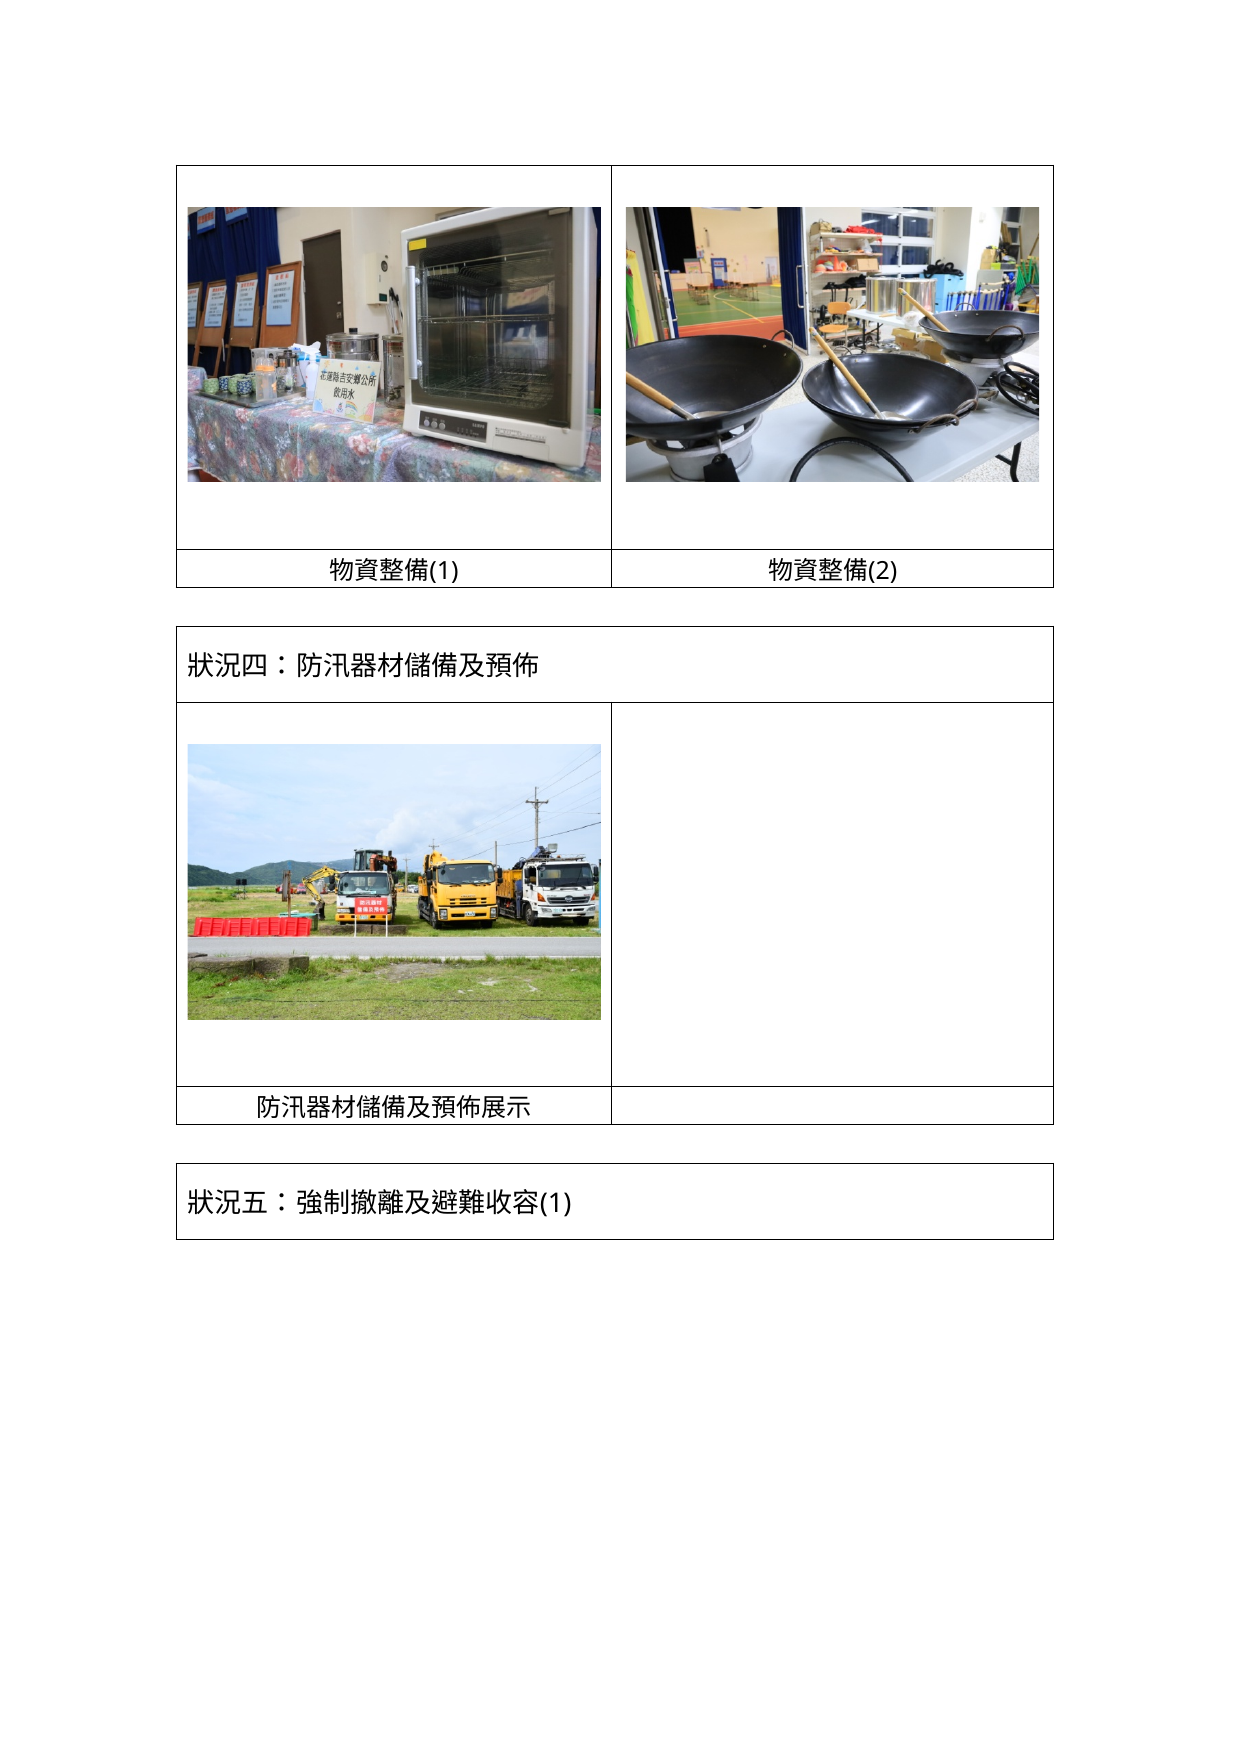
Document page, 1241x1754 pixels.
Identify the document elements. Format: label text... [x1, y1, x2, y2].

table_cell [612, 1087, 1053, 1124]
table_cell 防汛器材儲備及預佈展示 [177, 1087, 611, 1124]
picture [187, 207, 601, 482]
table_cell 物資整備(1) [177, 550, 611, 587]
picture [187, 744, 601, 1020]
table_cell [177, 703, 611, 1086]
table_cell [177, 166, 611, 548]
table_header 狀況五：強制撤離及避難收容(1) [177, 1164, 1053, 1239]
picture [625, 207, 1040, 482]
table_header 狀況四：防汛器材儲備及預佈 [177, 627, 1053, 702]
table_cell [612, 703, 1053, 1086]
table_cell [612, 166, 1053, 548]
table_cell 物資整備(2) [612, 550, 1053, 587]
